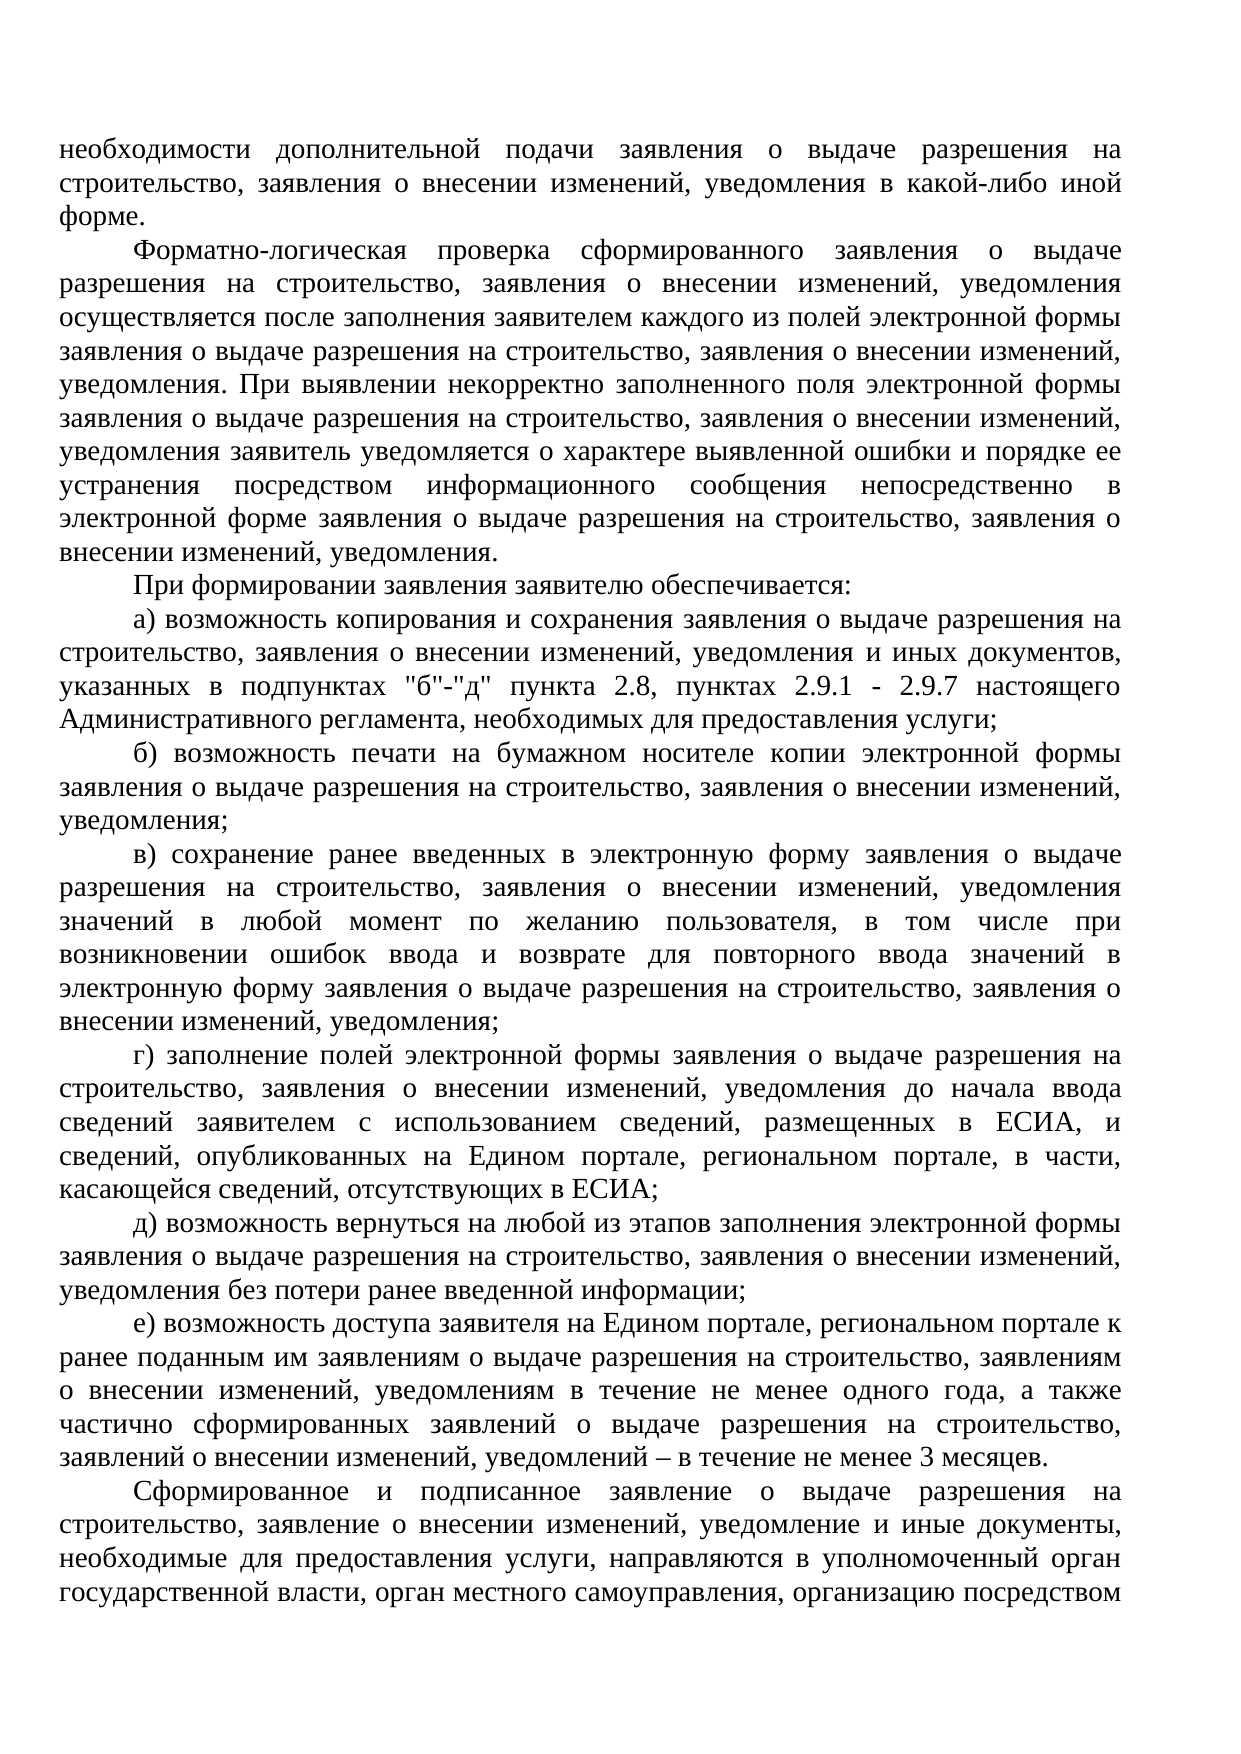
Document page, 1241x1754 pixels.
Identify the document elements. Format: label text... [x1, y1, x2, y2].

text е) возможность доступа заявителя на Едином портале, региональном портале к ранее поданным им заявлениям о выдаче разрешения на строительство, заявлениям о внесении изменений, уведомлениям в течение не менее одного года, а также частично сформированных заявлений о выдаче разрешения на строительство, заявлений о внесении изменений, уведомлений – в течение не менее 3 месяцев. [59, 1305, 1122, 1473]
text в) сохранение ранее введенных в электронную форму заявления о выдаче разрешения на строительство, заявления о внесении изменений, уведомления значений в любой момент по желанию пользователя, в том числе при возникновении ошибок ввода и возврате для повторного ввода значений в электронную форму заявления о выдаче разрешения на строительство, заявления о внесении изменений, уведомления; [59, 836, 1122, 1037]
text б) возможность печати на бумажном носителе копии электронной формы заявления о выдаче разрешения на строительство, заявления о внесении изменений, уведомления; [59, 735, 1122, 836]
text д) возможность вернуться на любой из этапов заполнения электронной формы заявления о выдаче разрешения на строительство, заявления о внесении изменений, уведомления без потери ранее введенной информации; [59, 1205, 1122, 1305]
text При формировании заявления заявителю обеспечивается: [59, 567, 1122, 601]
text а) возможность копирования и сохранения заявления о выдаче разрешения на строительство, заявления о внесении изменений, уведомления и иных документов, указанных в подпунктах "б"-"д" пункта 2.8, пунктах 2.9.1 - 2.9.7 настоящего Административного регламента, необходимых для предоставления услуги; [59, 601, 1122, 735]
text г) заполнение полей электронной формы заявления о выдаче разрешения на строительство, заявления о внесении изменений, уведомления до начала ввода сведений заявителем с использованием сведений, размещенных в ЕСИА, и сведений, опубликованных на Едином портале, региональном портале, в части, касающейся сведений, отсутствующих в ЕСИА; [59, 1037, 1122, 1205]
text Форматно-логическая проверка сформированного заявления о выдаче разрешения на строительство, заявления о внесении изменений, уведомления осуществляется после заполнения заявителем каждого из полей электронной формы заявления о выдаче разрешения на строительство, заявления о внесении изменений, уведомления. При выявлении некорректно заполненного поля электронной формы заявления о выдаче разрешения на строительство, заявления о внесении изменений, уведомления заявитель уведомляется о характере выявленной ошибки и порядке ее устранения посредством информационного сообщения непосредственно в электронной форме заявления о выдаче разрешения на строительство, заявления о внесении изменений, уведомления. [59, 232, 1122, 567]
